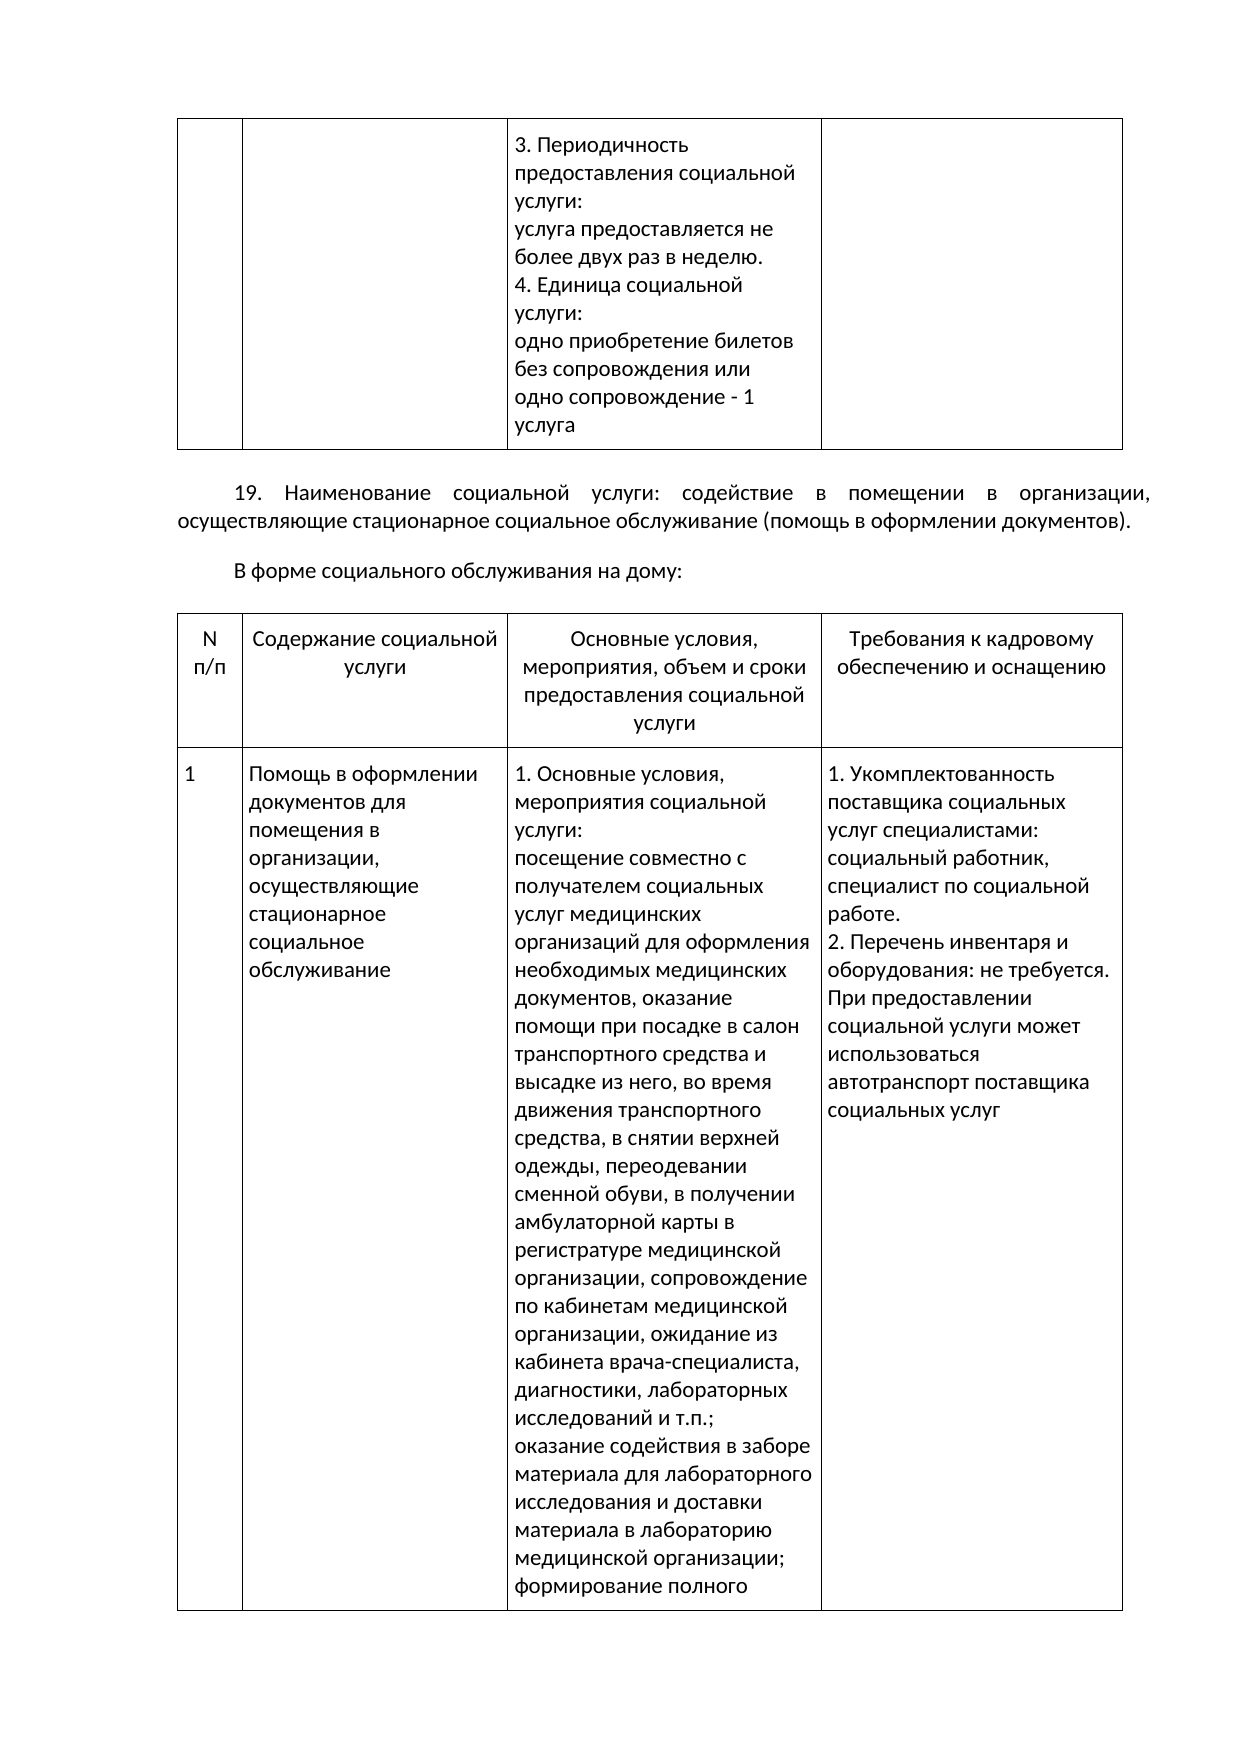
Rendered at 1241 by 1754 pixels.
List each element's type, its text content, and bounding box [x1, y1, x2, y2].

table_header Содержание социальной услуги [243, 614, 507, 747]
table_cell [822, 119, 1122, 449]
table_cell 1 [178, 119, 242, 449]
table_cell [243, 119, 507, 449]
text В форме социального обслуживания на дому: [177, 557, 1152, 585]
table_header Основные условия, мероприятия, объем и сроки предоставления социальной услуги [508, 614, 821, 747]
table_header N п/п [178, 614, 242, 747]
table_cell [508, 748, 821, 1610]
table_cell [822, 748, 1122, 1610]
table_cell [243, 748, 507, 1610]
table_header Требования к кадровому обеспечению и оснащению [822, 614, 1122, 747]
table_cell 1 [178, 748, 242, 1610]
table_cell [508, 119, 821, 449]
text 19. Наименование социальной услуги: содействие в помещении в организации, осуществляющие стационарное социальное обслуживание (помощь в оформлении документов). [177, 478, 1152, 534]
